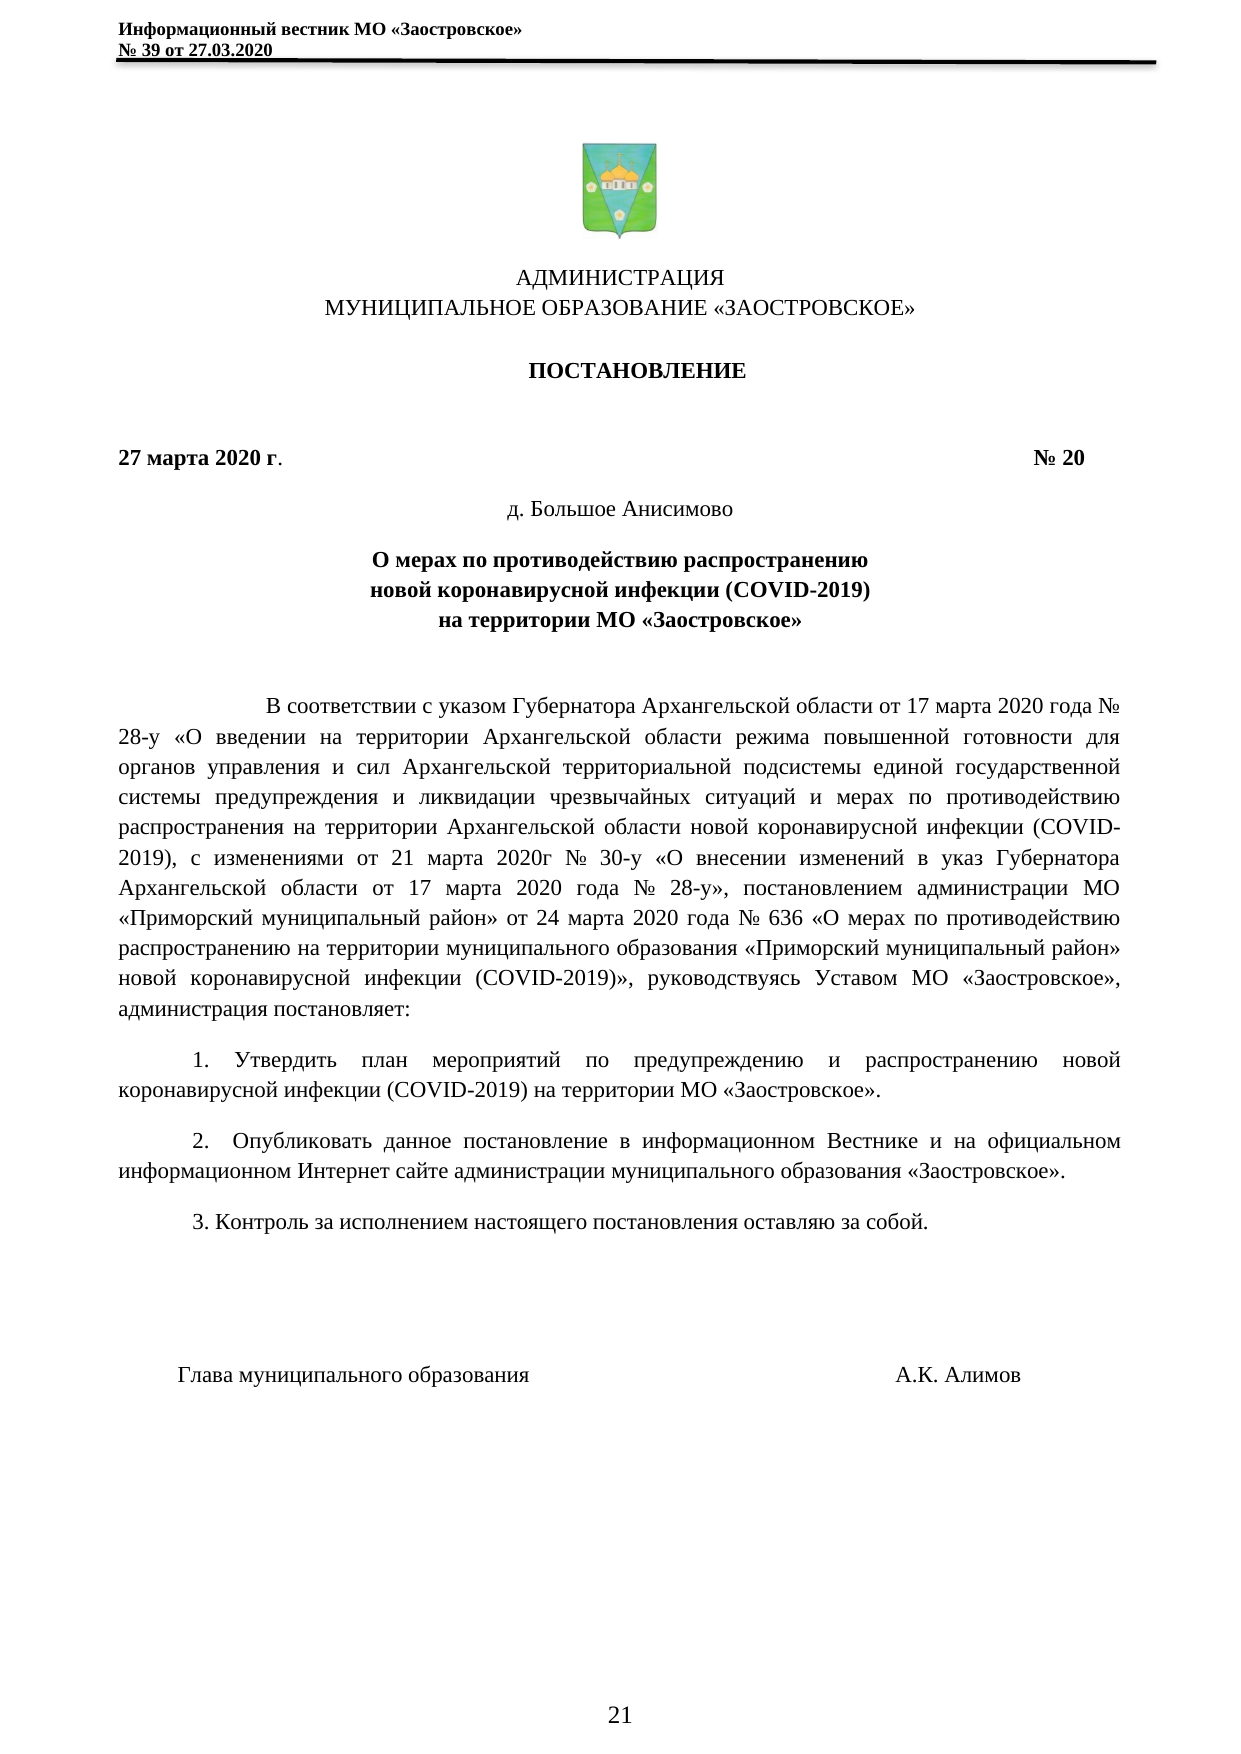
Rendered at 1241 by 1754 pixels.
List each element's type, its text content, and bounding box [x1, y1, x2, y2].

text новой коронавирусной инфекции (COVID-2019) [118, 576, 1122, 603]
text Глава муниципального образования А.К. Алимов [118, 1361, 1122, 1388]
text В соответствии с указом Губернатора Архангельской области от 17 марта 2020 года № 28-у «О введении на территории Архангельской области режима повышенной готовности для органов управления и сил Архангельской территориальной подсистемы единой государственной системы предупреждения и ликвидации чрезвычайных ситуаций и мерах по противодействию распространения на территории Архангельской области новой коронавирусной инфекции (COVID-2019), с изменениями от 21 марта 2020г № 30-у «О внесении изменений в указ Губернатора Архангельской области от 17 марта 2020 года № 28-у», постановлением администрации МО «Приморский муниципальный район» от 24 марта 2020 года № 636 «О мерах по противодействию распространению на территории муниципального образования «Приморский муниципальный район» новой коронавирусной инфекции (COVID-2019)», руководствуясь Уставом МО «Заостровское», администрация постановляет: [118, 693, 1122, 1021]
text О мерах по противодействию распространению [118, 546, 1122, 572]
text АДМИНИСТРАЦИЯ [118, 264, 1122, 290]
text 1. Утвердить план мероприятий по предупреждению и распространению новой коронавирусной инфекции (COVID-2019) на территории МО «Заостровское». [118, 1046, 1122, 1102]
text 3. Контроль за исполнением настоящего постановления оставляю за собой. [118, 1208, 1122, 1234]
text д. Большое Анисимово [118, 495, 1122, 521]
text на территории МО «Заостровское» [118, 607, 1122, 633]
text 2. Опубликовать данное постановление в информационном Вестнике и на официальном информационном Интернет сайте администрации муниципального образования «Заостровское». [118, 1127, 1122, 1183]
text МУНИЦИПАЛЬНОЕ ОБРАЗОВАНИЕ «ЗАОСТРОВСКОЕ» [118, 294, 1122, 320]
picture [582, 142, 658, 239]
text ПОСТАНОВЛЕНИЕ [118, 357, 1122, 384]
text 27 марта 2020 г. № 20 [118, 444, 1122, 470]
